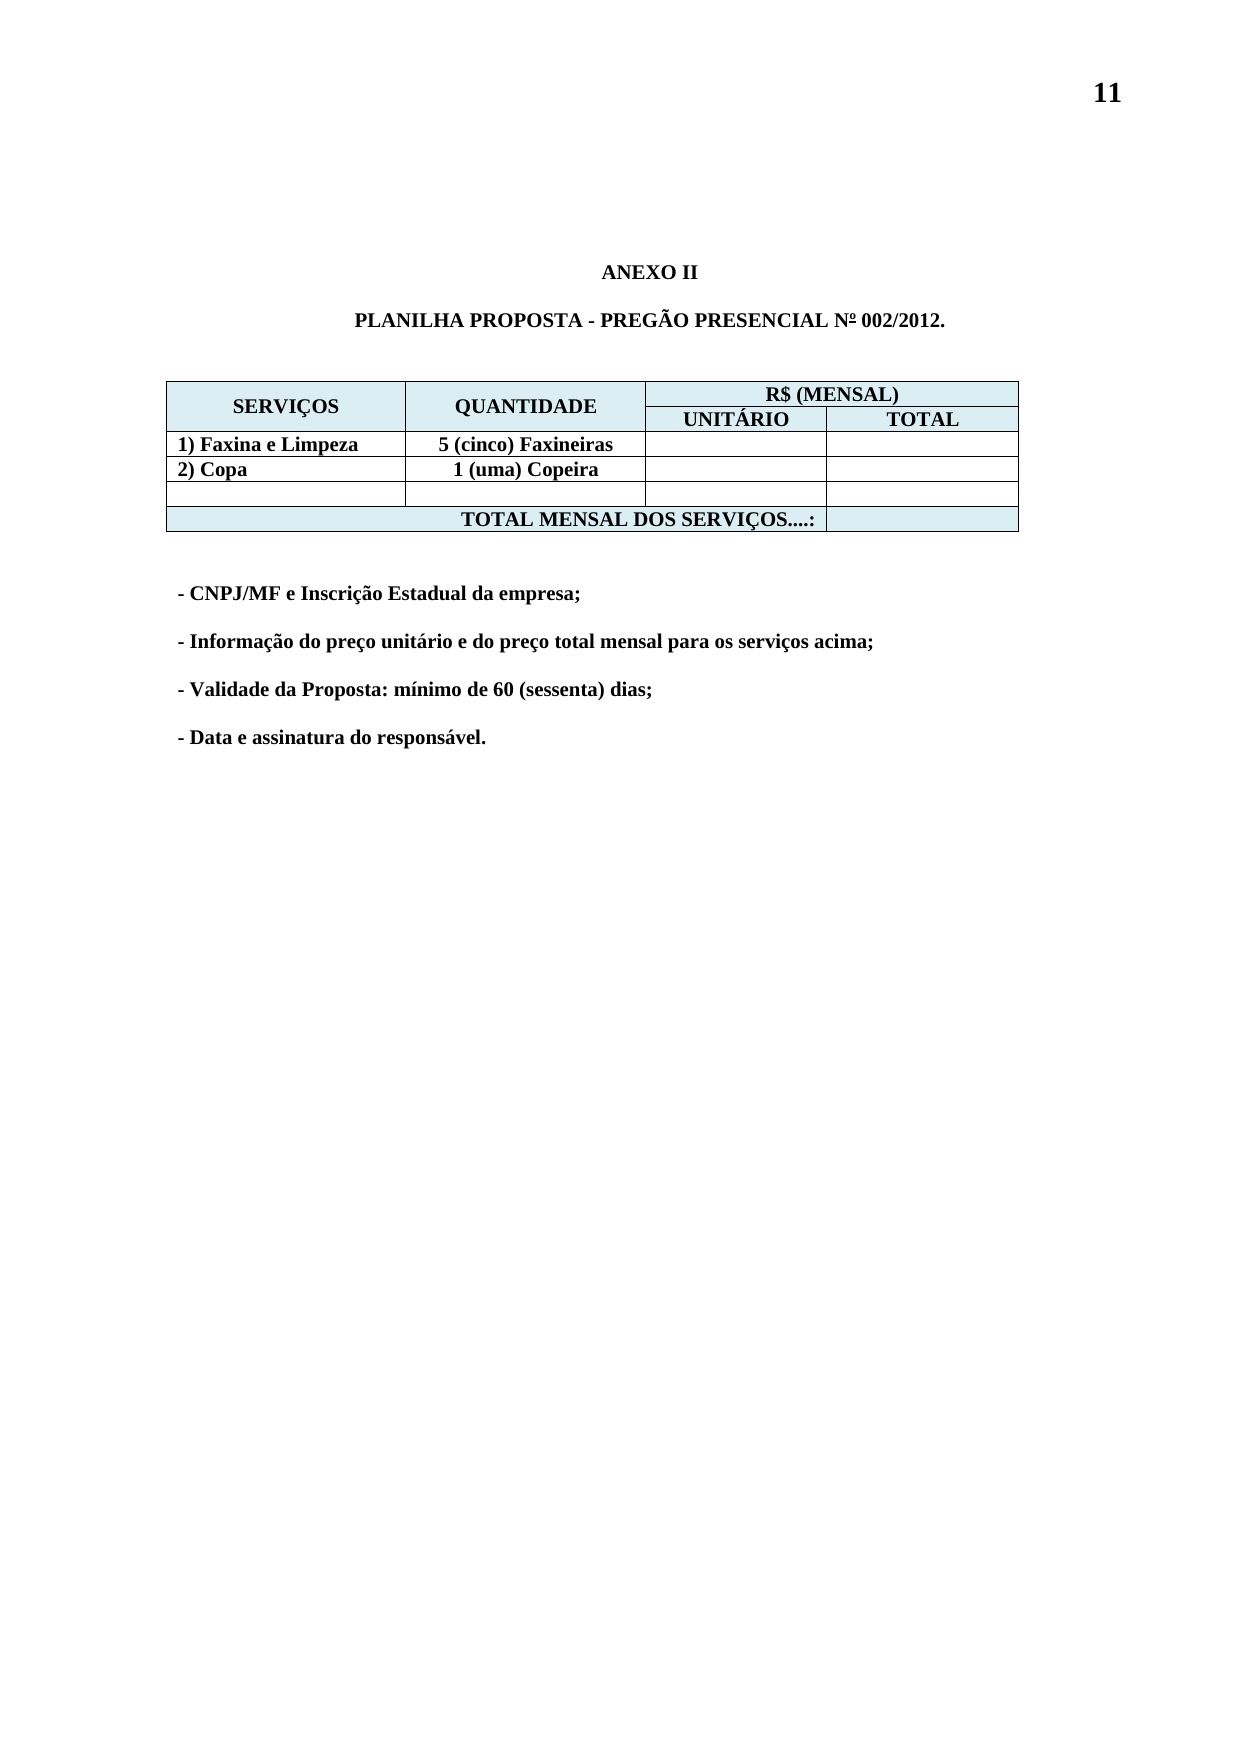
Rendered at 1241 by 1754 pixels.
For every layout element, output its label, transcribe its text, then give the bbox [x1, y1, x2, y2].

text - Validade da Proposta: mínimo de 60 (sessenta) dias; [177, 677, 1122, 701]
text - Data e assinatura do responsável. [177, 725, 1122, 749]
table_cell [646, 482, 826, 506]
table_cell 1) Faxina e Limpeza [167, 432, 405, 456]
table_cell 5 (cinco) Faxineiras [406, 432, 645, 456]
table_cell [167, 482, 405, 506]
table_cell [646, 432, 826, 456]
table_cell 2) Copa [167, 457, 405, 481]
table_cell TOTAL [827, 407, 1018, 431]
table_cell [827, 482, 1018, 506]
text - CNPJ/MF e Inscrição Estadual da empresa; [177, 580, 1122, 604]
table_cell [646, 457, 826, 481]
table_cell 1 (uma) Copeira [406, 457, 645, 481]
table_cell [827, 507, 1018, 531]
table_cell [406, 482, 645, 506]
table_header R$ (MENSAL) [646, 382, 1018, 406]
text ANEXO II [177, 260, 1122, 284]
table_cell UNITÁRIO [646, 407, 826, 431]
table_cell TOTAL MENSAL DOS SERVIÇOS....: [167, 507, 826, 531]
table_cell [827, 432, 1018, 456]
table_header SERVIÇOS [167, 382, 405, 431]
table_cell [827, 457, 1018, 481]
text PLANILHA PROPOSTA - PREGÃO PRESENCIAL Nº 002/2012. [177, 308, 1122, 332]
text - Informação do preço unitário e do preço total mensal para os serviços acima; [177, 628, 1122, 653]
table_header QUANTIDADE [406, 382, 645, 431]
